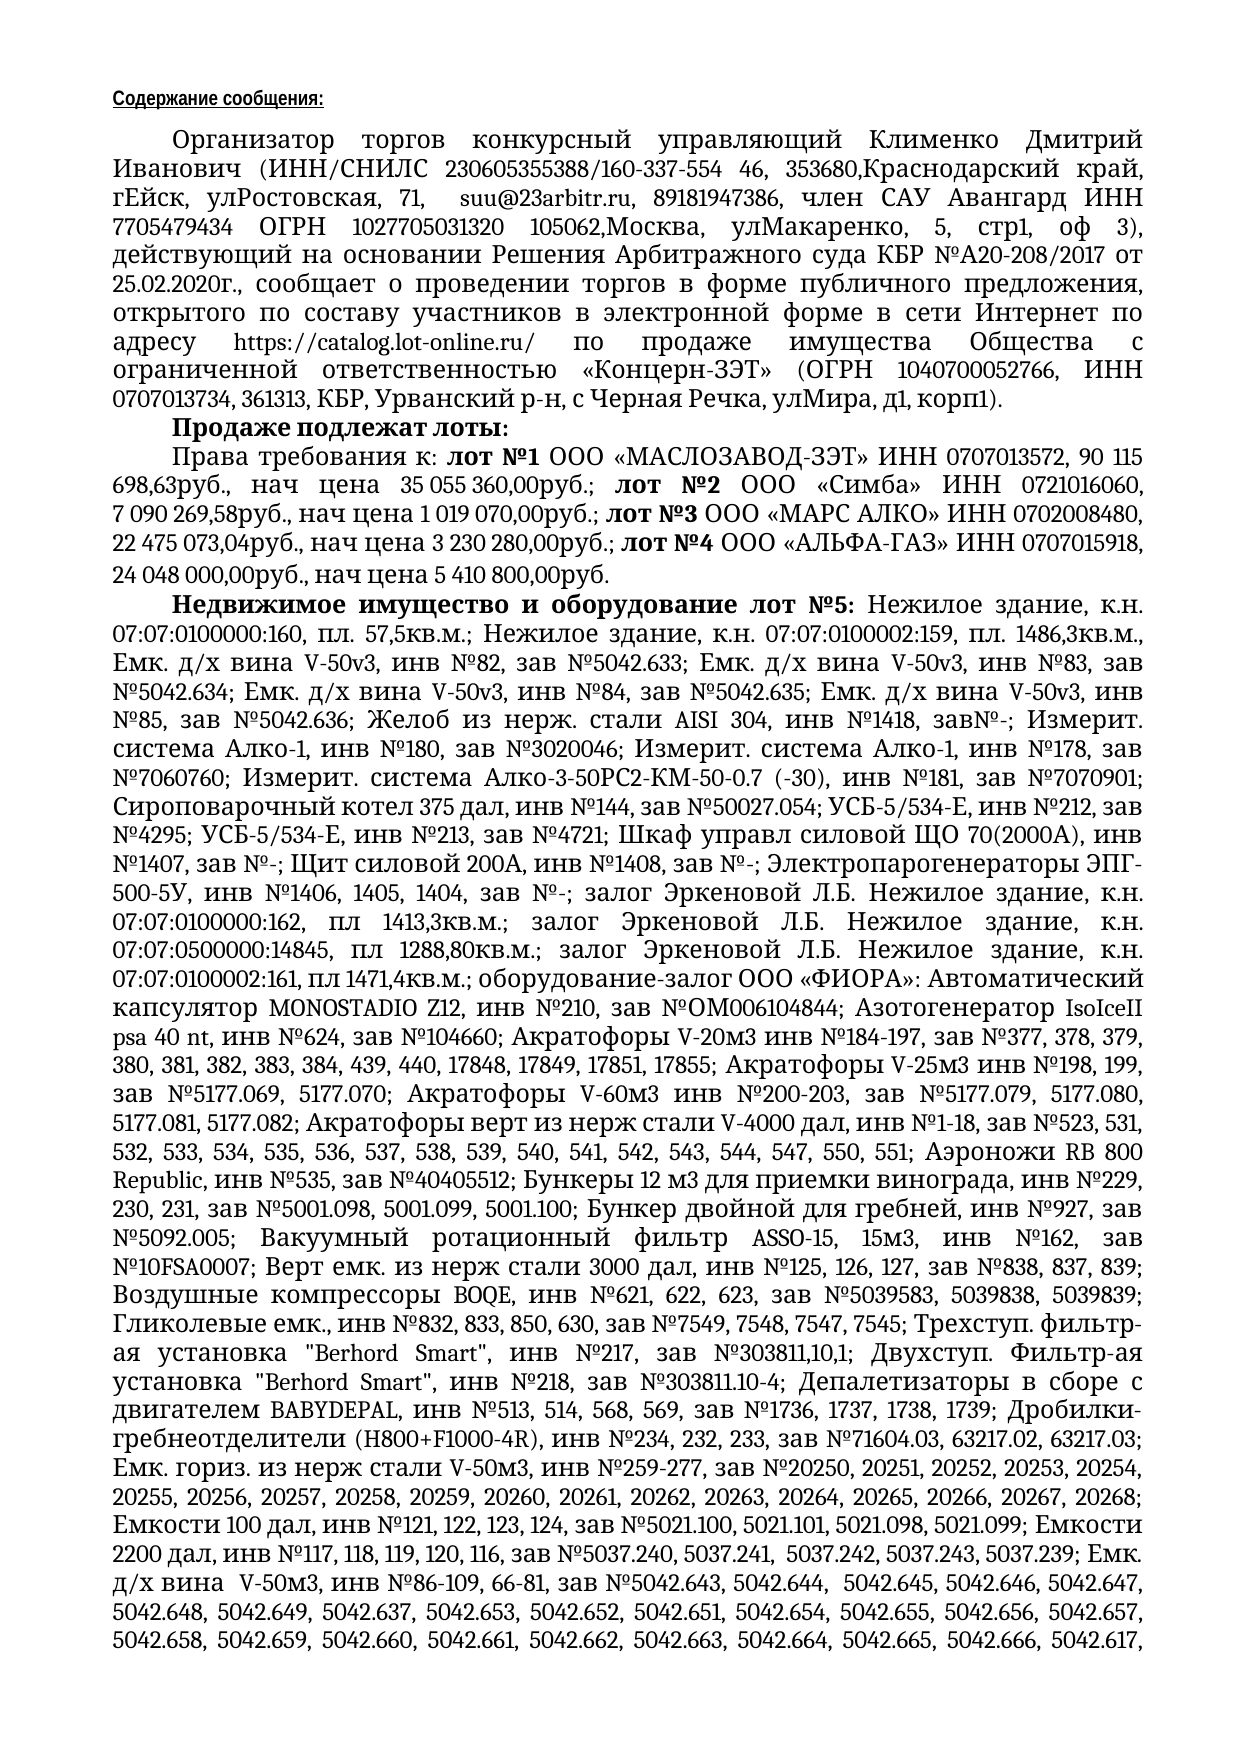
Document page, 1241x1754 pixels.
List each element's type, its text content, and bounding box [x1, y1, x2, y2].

text Организатор торгов конкурсный управляющий Клименко Дмитрий Иванович (ИНН/СНИЛС 230605355388/160-337-554 46, 353680,Краснодарский край, гЕйск, улРостовская, 71, suu@23arbitr.ru, 89181947386, член САУ Авангард ИНН 7705479434 ОГРН 1027705031320 105062,Москва, улМакаренко, 5, стр1, оф 3), действующий на основании Решения Арбитражного суда КБР №А20-208/2017 от 25.02.2020г., сообщает о проведении торгов в форме публичного предложения, открытого по составу участников в электронной форме в сети Интернет по адресу https://catalog.lot-online.ru/ по продаже имущества Общества с ограниченной ответственностью «Концерн-ЗЭТ» (ОГРН 1040700052766, ИНН 0707013734, 361313, КБР, Урванский р-н, с Черная Речка, улМира, д1, корп1). [112, 126, 1144, 414]
text Продаже подлежат лоты: [112, 414, 1144, 443]
text Содержание сообщения: [112, 86, 1144, 110]
text Права требования к: лот №1 ООО «МАСЛОЗАВОД-ЗЭТ» ИНН 0707013572, 90 115 698,63руб., нач цена 35 055 360,00руб.; лот №2 ООО «Симба» ИНН 0721016060, 7 090 269,58руб., нач цена 1 019 070,00руб.; лот №3 ООО «МАРС АЛКО» ИНН 0702008480, 22 475 073,04руб., нач цена 3 230 280,00руб.; лот №4 ООО «АЛЬФА-ГАЗ» ИНН 0707015918, 24 048 000,00руб., нач цена 5 410 800,00руб. [112, 443, 1144, 591]
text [112, 591, 1144, 1655]
